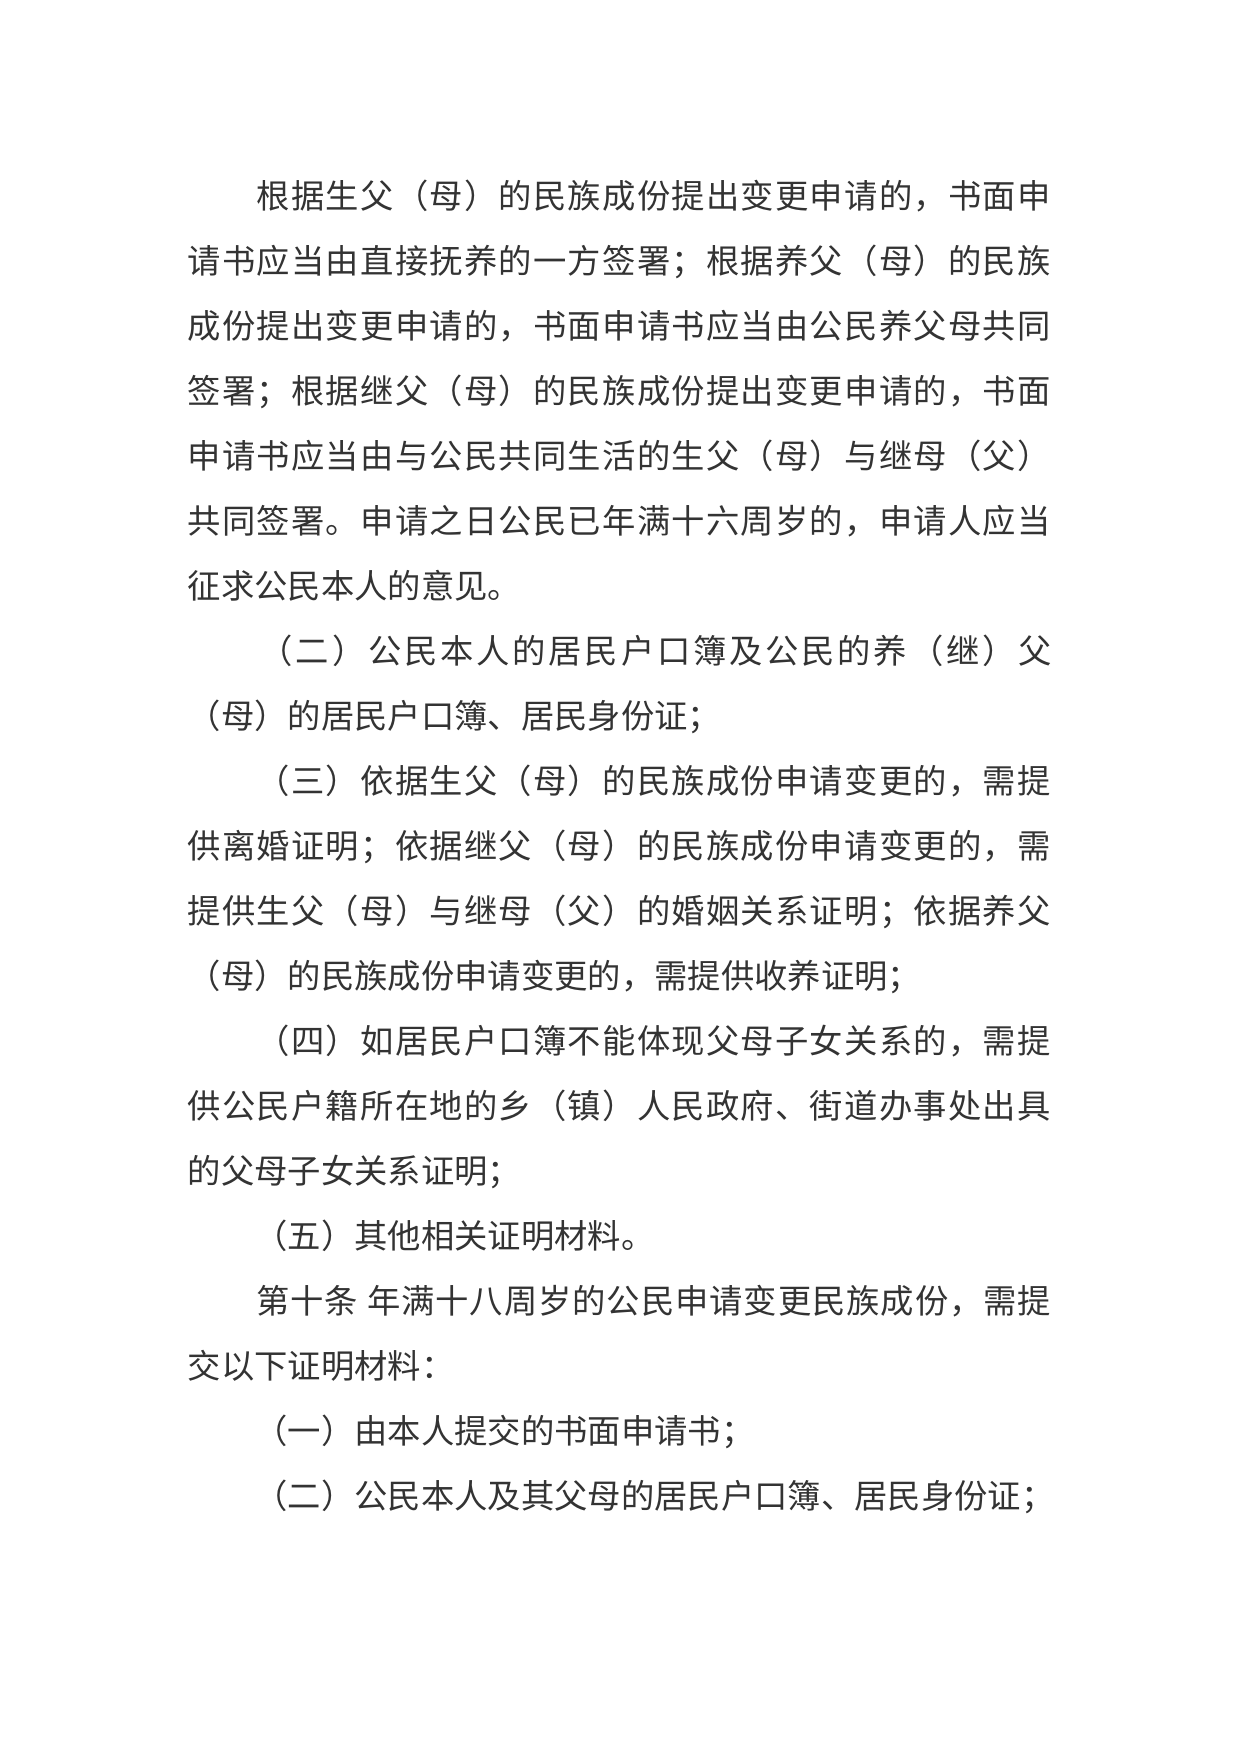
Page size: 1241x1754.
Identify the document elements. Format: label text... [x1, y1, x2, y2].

text （二）公民本人及其父母的居民户口簿、居民身份证； [187, 1462, 1053, 1527]
text （二）公民本人的居民户口簿及公民的养（继）父（母）的居民户口簿、居民身份证； [187, 617, 1053, 747]
text （三）依据生父（母）的民族成份申请变更的，需提供离婚证明；依据继父（母）的民族成份申请变更的，需提供生父（母）与继母（父）的婚姻关系证明；依据养父（母）的民族成份申请变更的，需提供收养证明； [187, 747, 1053, 1007]
text 根据生父（母）的民族成份提出变更申请的，书面申请书应当由直接抚养的一方签署；根据养父（母）的民族成份提出变更申请的，书面申请书应当由公民养父母共同签署；根据继父（母）的民族成份提出变更申请的，书面申请书应当由与公民共同生活的生父（母）与继母（父）共同签署。申请之日公民已年满十六周岁的，申请人应当征求公民本人的意见。 [187, 162, 1053, 617]
text （五）其他相关证明材料。 [187, 1202, 1053, 1267]
text 第十条 年满十八周岁的公民申请变更民族成份，需提交以下证明材料： [187, 1267, 1053, 1397]
text （一）由本人提交的书面申请书； [187, 1397, 1053, 1462]
text （四）如居民户口簿不能体现父母子女关系的，需提供公民户籍所在地的乡（镇）人民政府、街道办事处出具的父母子女关系证明； [187, 1007, 1053, 1202]
